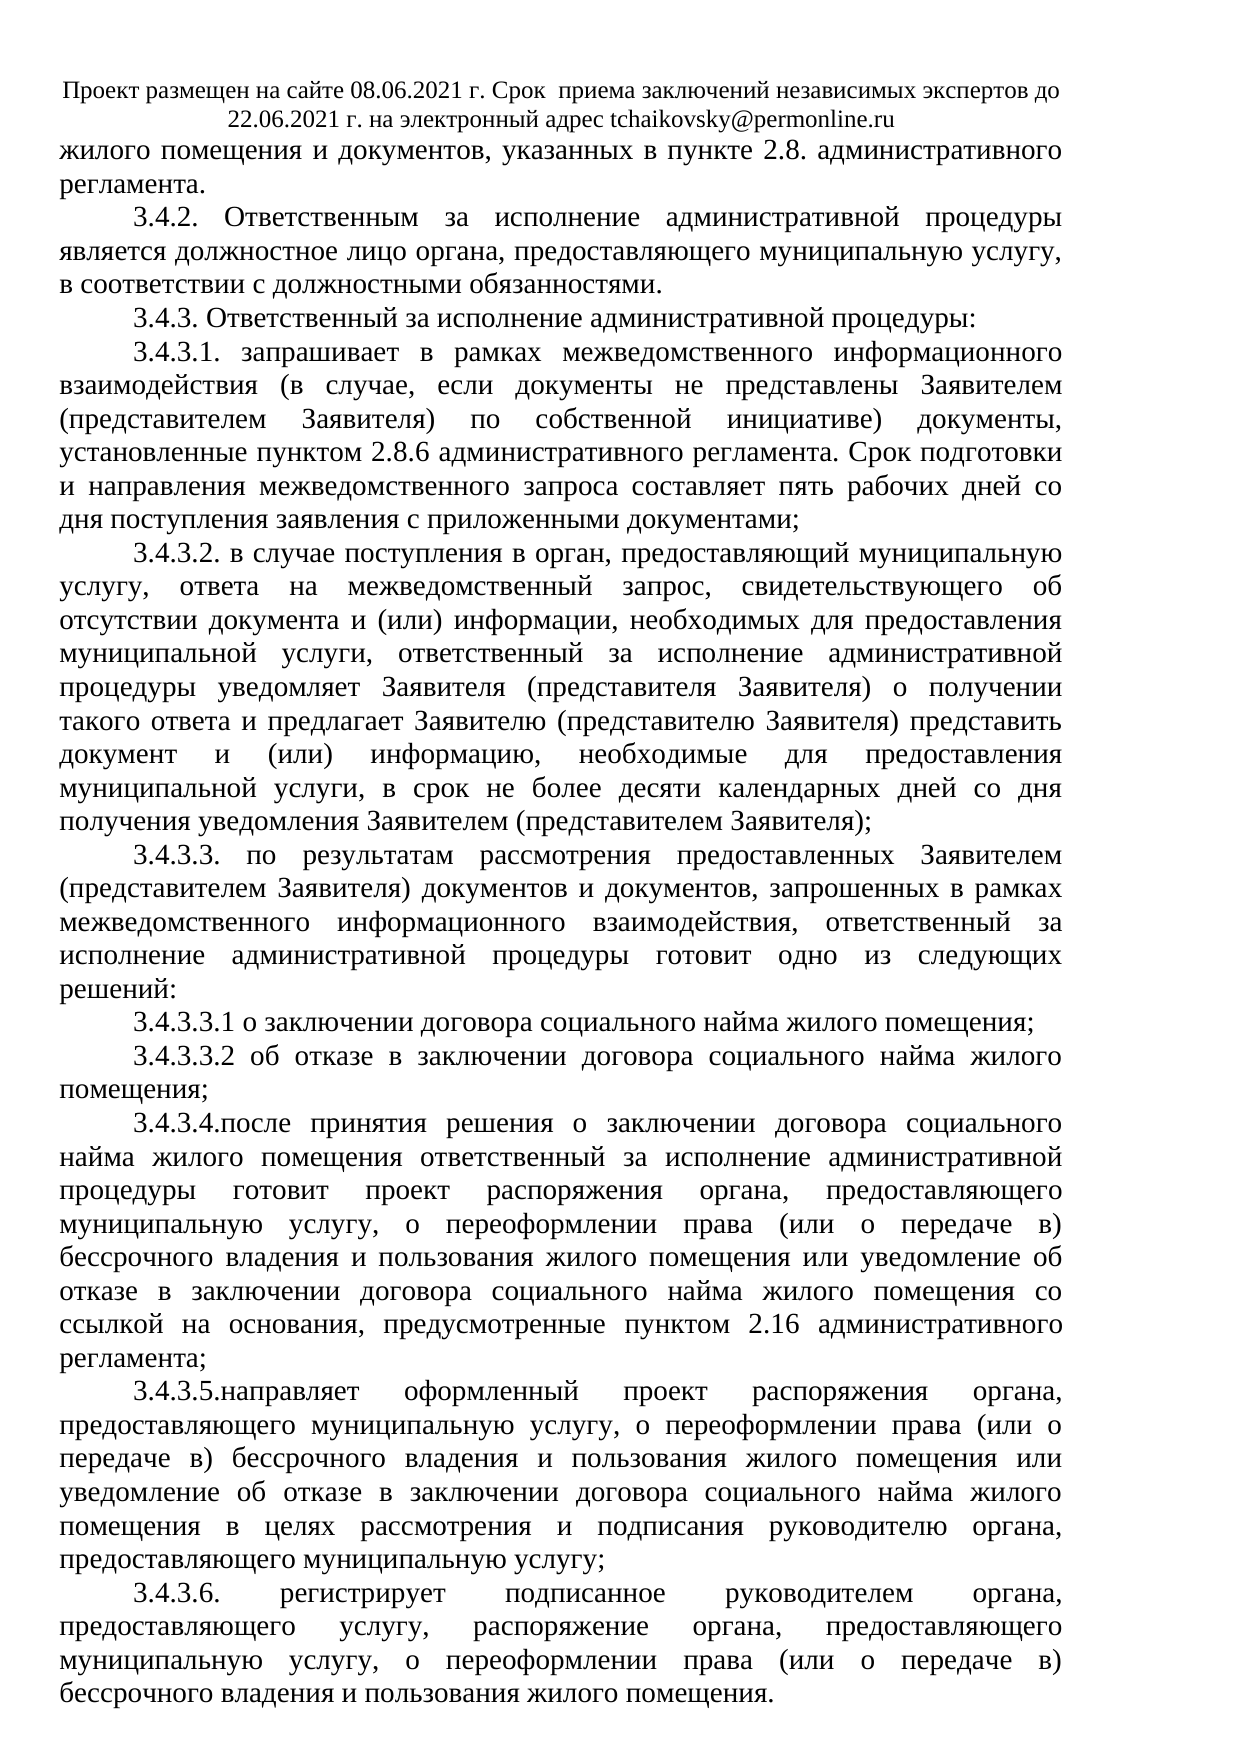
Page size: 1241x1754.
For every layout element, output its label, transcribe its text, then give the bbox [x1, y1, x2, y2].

text 3.4.3.5.направляет оформленный проект распоряжения органа, предоставляющего муниципальную услугу, о переоформлении права (или о передаче в) бессрочного владения и пользования жилого помещения или уведомление об отказе в заключении договора социального найма жилого помещения в целях рассмотрения и подписания руководителю органа, предоставляющего муниципальную услугу; [59, 1373, 1063, 1575]
text 3.4.2. Ответственным за исполнение административной процедуры является должностное лицо органа, предоставляющего муниципальную услугу, в соответствии с должностными обязанностями. [59, 199, 1063, 300]
text 3.4.3.1. запрашивает в рамках межведомственного информационного взаимодействия (в случае, если документы не представлены Заявителем (представителем Заявителя) по собственной инициативе) документы, установленные пунктом 2.8.6 административного регламента. Срок подготовки и направления межведомственного запроса составляет пять рабочих дней со дня поступления заявления с приложенными документами; [59, 334, 1063, 535]
text 3.4.3.3.2 об отказе в заключении договора социального найма жилого помещения; [59, 1038, 1063, 1105]
text 3.4.3.6. регистрирует подписанное руководителем органа, предоставляющего услугу, распоряжение органа, предоставляющего муниципальную услугу, о переоформлении права (или о передаче в) бессрочного владения и пользования жилого помещения. [59, 1575, 1063, 1709]
text 3.4.3. Ответственный за исполнение административной процедуры: [59, 300, 1063, 334]
text 3.4.3.4.после принятия решения о заключении договора социального найма жилого помещения ответственный за исполнение административной процедуры готовит проект распоряжения органа, предоставляющего муниципальную услугу, о переоформлении права (или о передаче в) бессрочного владения и пользования жилого помещения или уведомление об отказе в заключении договора социального найма жилого помещения со ссылкой на основания, предусмотренные пунктом 2.16 административного регламента; [59, 1105, 1063, 1373]
text 3.4.3.3. по результатам рассмотрения предоставленных Заявителем (представителем Заявителя) документов и документов, запрошенных в рамках межведомственного информационного взаимодействия, ответственный за исполнение административной процедуры готовит одно из следующих решений: [59, 837, 1063, 1004]
text 3.4.3.2. в случае поступления в орган, предоставляющий муниципальную услугу, ответа на межведомственный запрос, свидетельствующего об отсутствии документа и (или) информации, необходимых для предоставления муниципальной услуги, ответственный за исполнение административной процедуры уведомляет Заявителя (представителя Заявителя) о получении такого ответа и предлагает Заявителю (представителю Заявителя) представить документ и (или) информацию, необходимые для предоставления муниципальной услуги, в срок не более десяти календарных дней со дня получения уведомления Заявителем (представителем Заявителя); [59, 535, 1063, 837]
text 3.4.3.3.1 о заключении договора социального найма жилого помещения; [59, 1004, 1063, 1038]
